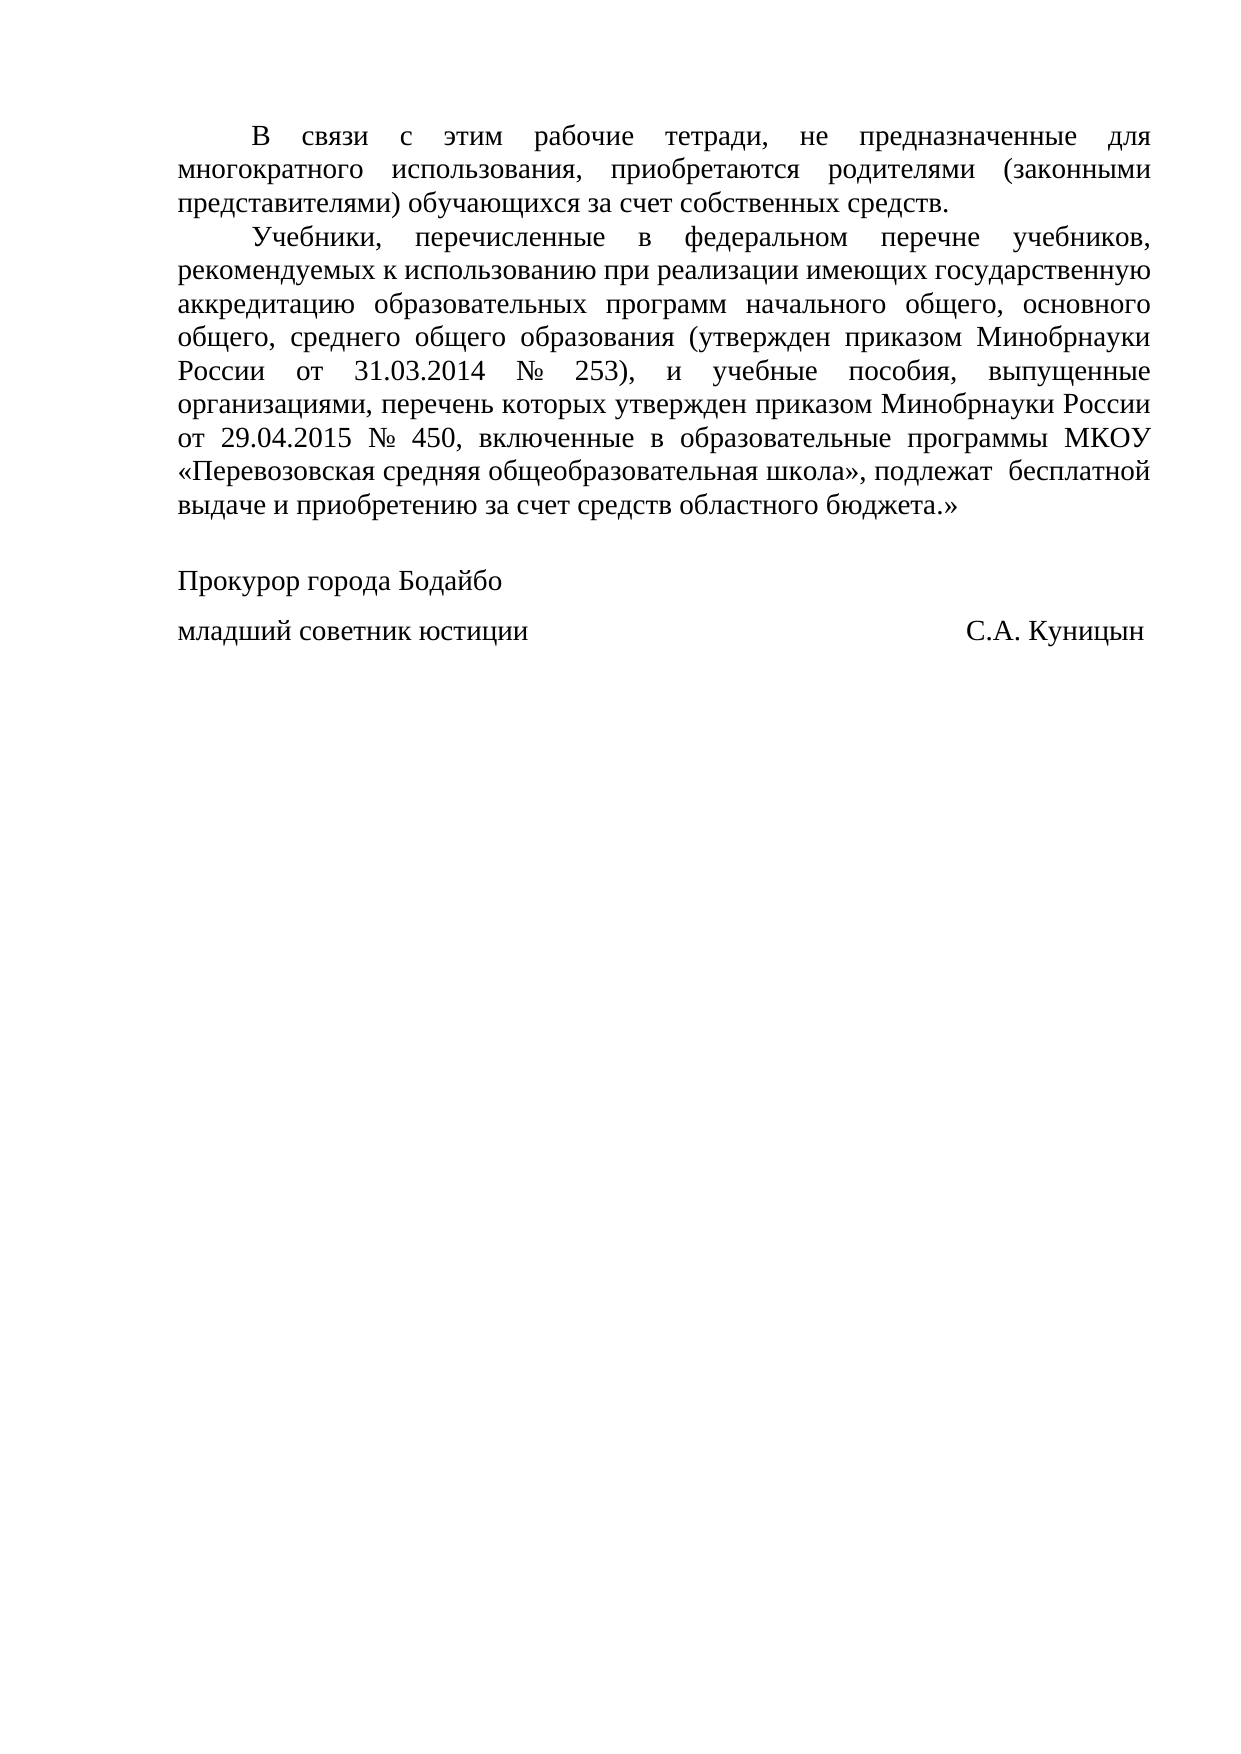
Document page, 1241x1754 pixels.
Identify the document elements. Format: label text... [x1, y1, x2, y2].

text Учебники, перечисленные в федеральном перечне учебников, рекомендуемых к использованию при реализации имеющих государственную аккредитацию образовательных программ начального общего, основного общего, среднего общего образования (утвержден приказом Минобрнауки России от 31.03.2014 № 253), и учебные пособия, выпущенные организациями, перечень которых утвержден приказом Минобрнауки России от 29.04.2015 № 450, включенные в образовательные программы МКОУ «Перевозовская средняя общеобразовательная школа», подлежат бесплатной выдаче и приобретению за счет средств областного бюджета.» [177, 219, 1152, 521]
text В связи с этим рабочие тетради, не предназначенные для многократного использования, приобретаются родителями (законными представителями) обучающихся за счет собственных средств. [177, 118, 1152, 219]
text младший советник юстиции С.А. Куницын [177, 621, 1152, 646]
text Прокурор города Бодайбо [177, 571, 1152, 596]
